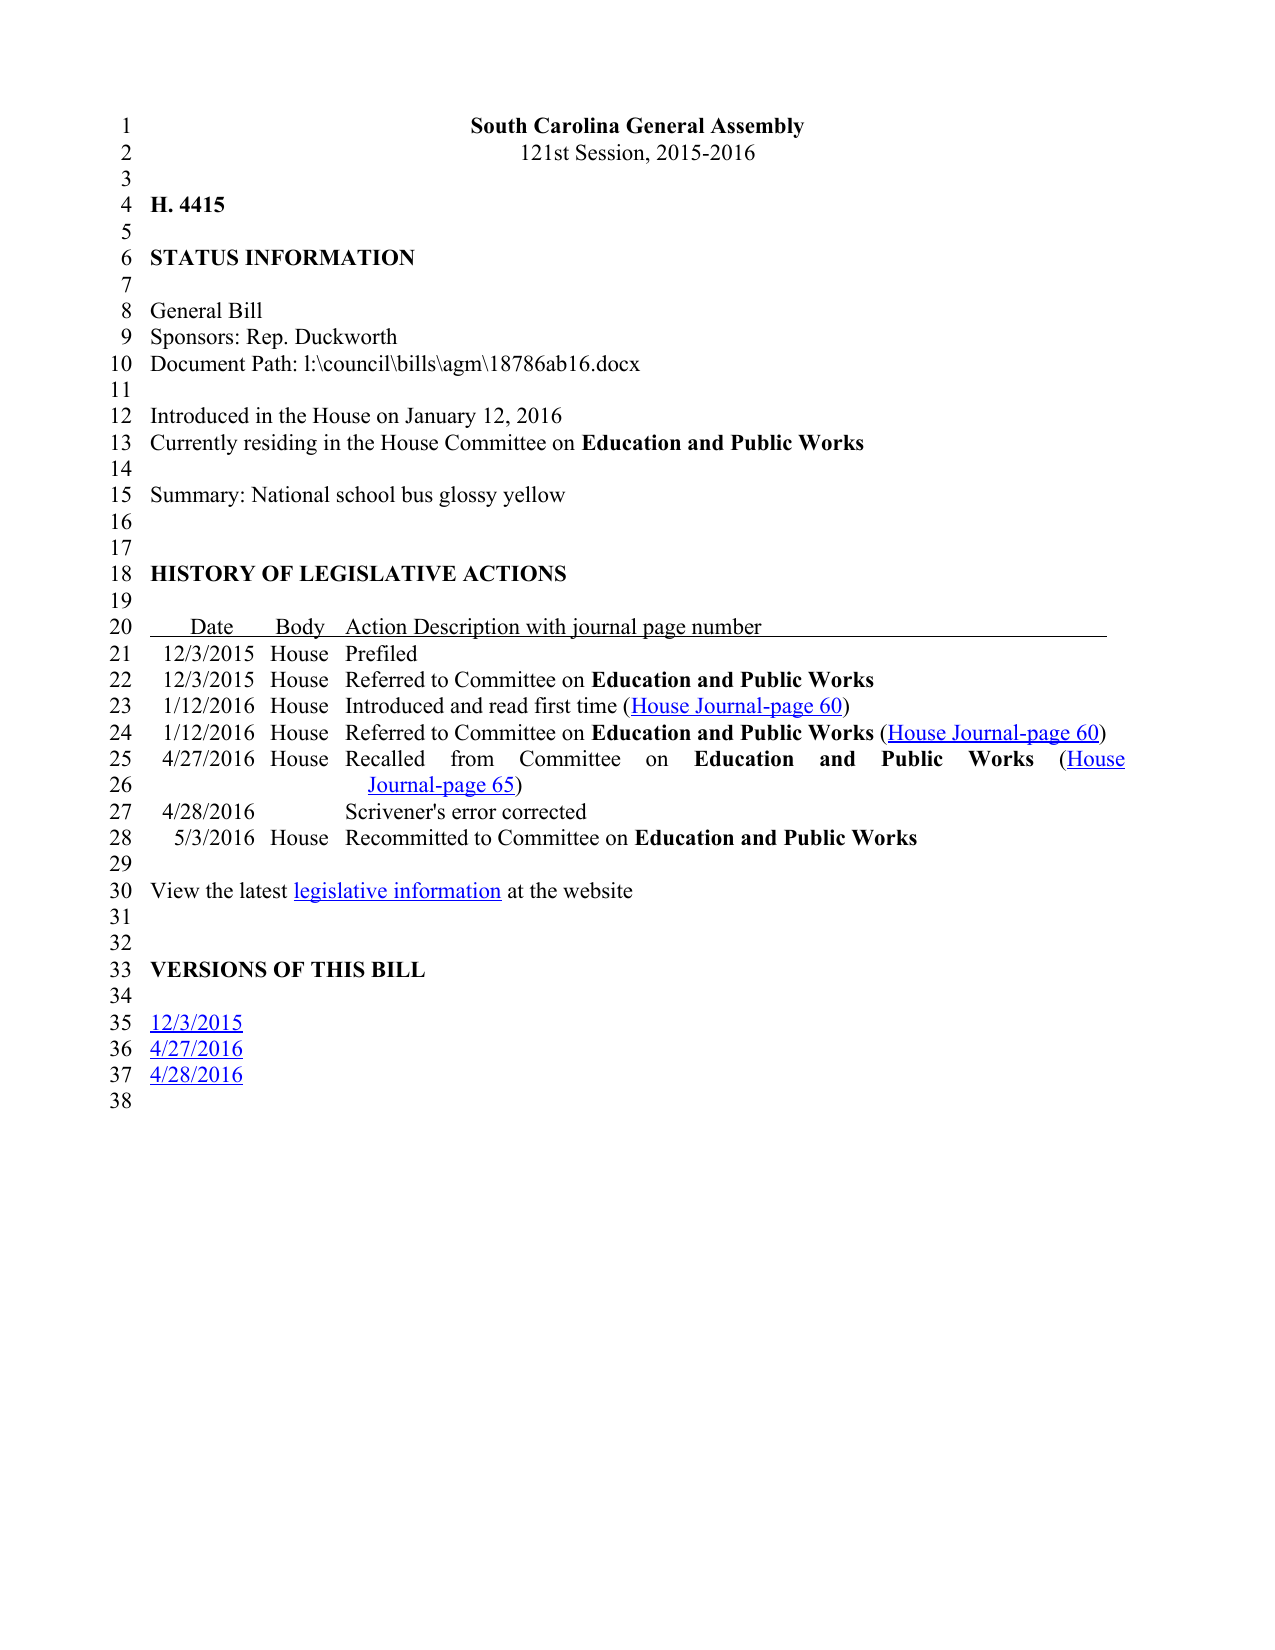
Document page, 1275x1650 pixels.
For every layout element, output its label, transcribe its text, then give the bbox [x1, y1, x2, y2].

text 121st Session, 2015-2016 [150, 139, 1125, 165]
text 4/28/2016 Scrivener's error corrected [150, 798, 1125, 824]
text 12/3/2015 [150, 1008, 1125, 1035]
text 1/12/2016 House Introduced and read first time (House Journal-page 60) [150, 692, 1125, 719]
text Sponsors: Rep. Duckworth [150, 323, 1125, 350]
text View the latest legislative information at the website [150, 877, 1125, 903]
text Currently residing in the House Committee on Education and Public Works [150, 429, 1125, 455]
text 1/12/2016 House Referred to Committee on Education and Public Works (House Journal-page 60) [150, 719, 1125, 745]
text Date Body Action Description with journal page number [150, 613, 1125, 639]
text 12/3/2015 House Prefiled [150, 639, 1125, 666]
text HISTORY OF LEGISLATIVE ACTIONS [150, 561, 1125, 587]
text Introduced in the House on January 12, 2016 [150, 402, 1125, 429]
text VERSIONS OF THIS BILL [150, 956, 1125, 982]
text Summary: National school bus glossy yellow [150, 481, 1125, 508]
text STATUS INFORMATION [150, 244, 1125, 271]
text South Carolina General Assembly [150, 112, 1125, 139]
text H. 4415 [150, 192, 1125, 218]
text 5/3/2016 House Recommitted to Committee on Education and Public Works [150, 824, 1125, 850]
text 4/27/2016 House Recalled from Committee on Education and Public Works (House Journal-page 65) [150, 745, 1125, 798]
text Document Path: l:\council\bills\agm\18786ab16.docx [150, 350, 1125, 376]
text General Bill [150, 297, 1125, 323]
text 4/27/2016 [150, 1035, 1125, 1061]
text 12/3/2015 House Referred to Committee on Education and Public Works [150, 666, 1125, 692]
text 4/28/2016 [150, 1061, 1125, 1088]
